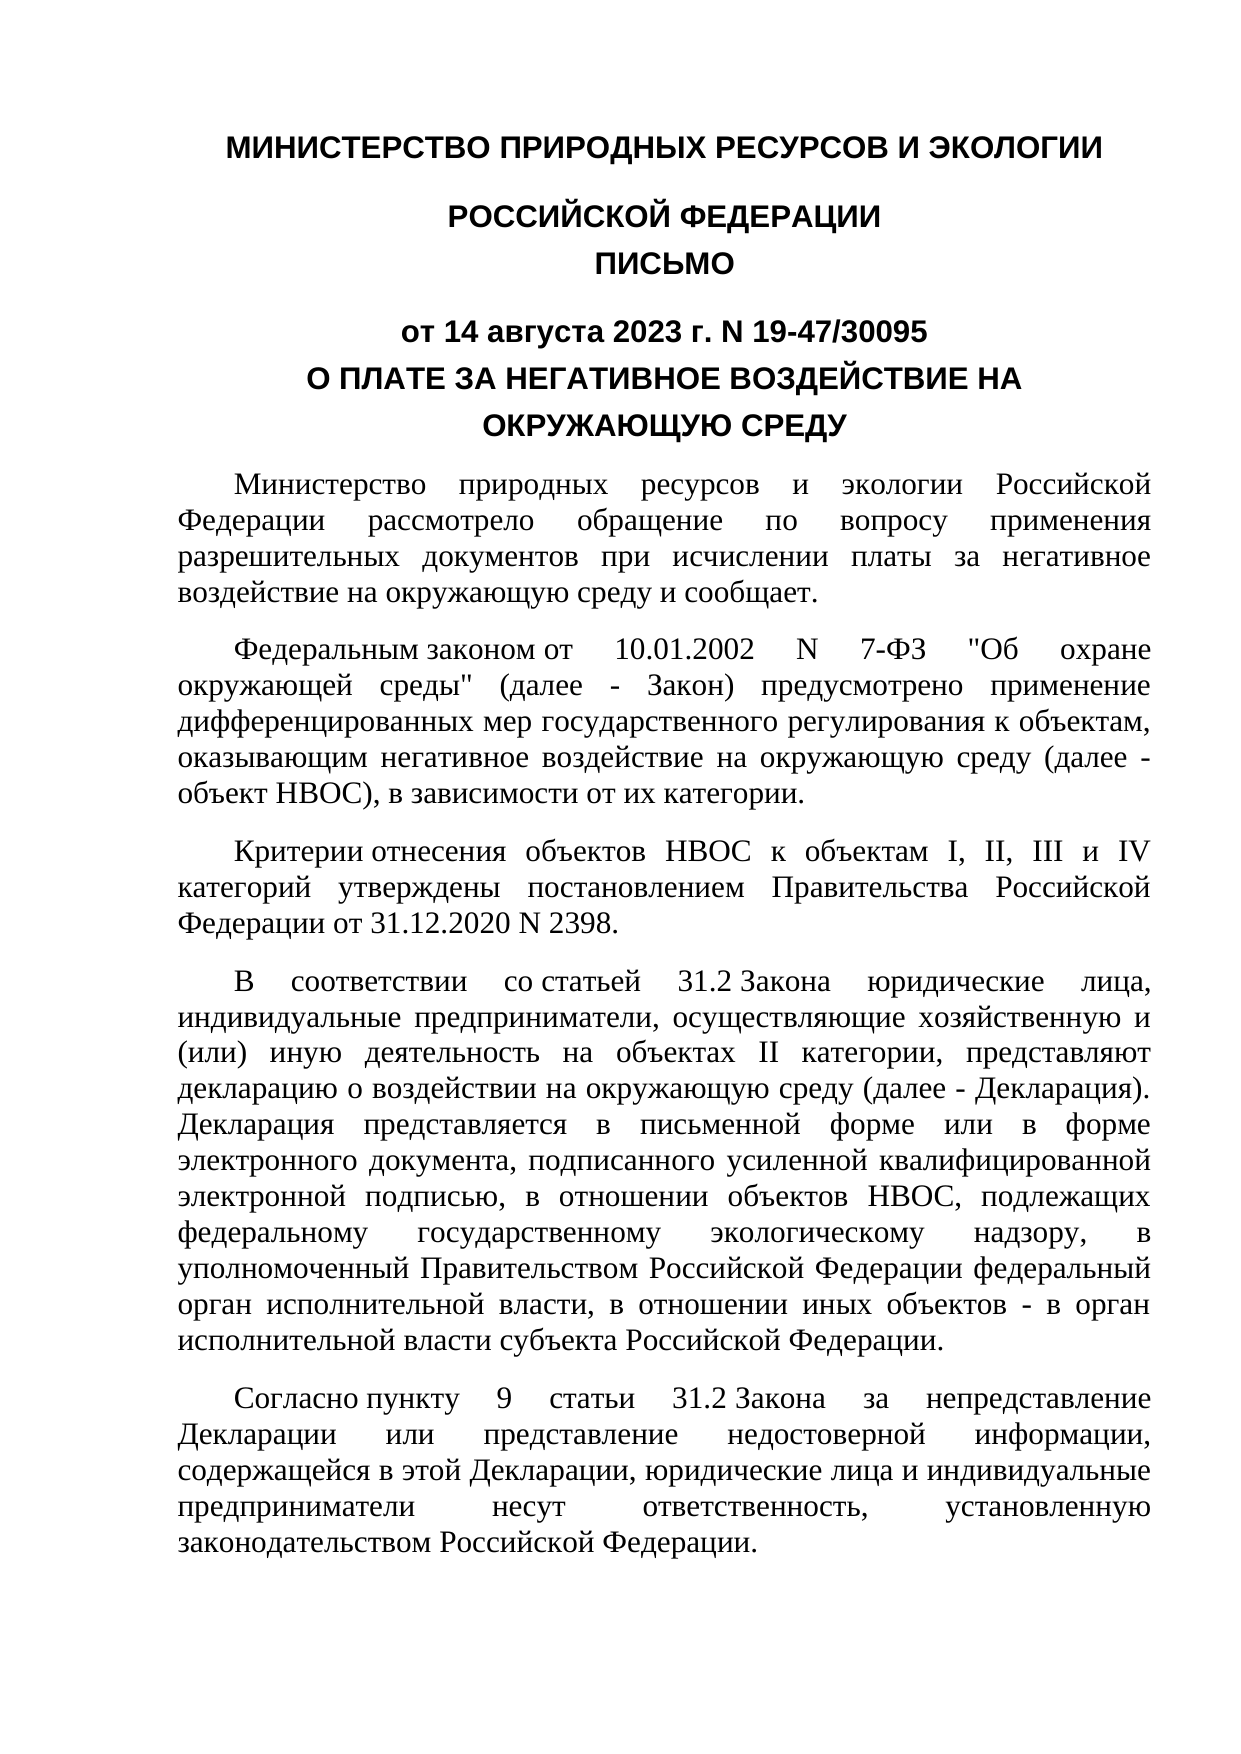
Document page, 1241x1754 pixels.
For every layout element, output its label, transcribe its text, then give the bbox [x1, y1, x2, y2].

text О ПЛАТЕ ЗА НЕГАТИВНОЕ ВОЗДЕЙСТВИЕ НА ОКРУЖАЮЩУЮ СРЕДУ [177, 349, 1152, 443]
text РОССИЙСКОЙ ФЕДЕРАЦИИ [177, 187, 1152, 234]
text Министерство природных ресурсов и экологии Российской Федерации рассмотрело обращение по вопросу применения разрешительных документов при исчислении платы за негативное воздействие на окружающую среду и сообщает. [177, 465, 1152, 609]
text ПИСЬМО [177, 234, 1152, 281]
text МИНИСТЕРСТВО ПРИРОДНЫХ РЕСУРСОВ И ЭКОЛОГИИ [177, 118, 1152, 165]
text Критерии отнесения объектов НВОС к объектам I, II, III и IV категорий утверждены постановлением Правительства Российской Федерации от 31.12.2020 N 2398. [177, 832, 1152, 940]
text от 14 августа 2023 г. N 19-47/30095 [177, 302, 1152, 349]
text В соответствии со статьей 31.2 Закона юридические лица, индивидуальные предприниматели, осуществляющие хозяйственную и (или) иную деятельность на объектах II категории, представляют декларацию о воздействии на окружающую среду (далее - Декларация). Декларация представляется в письменной форме или в форме электронного документа, подписанного усиленной квалифицированной электронной подписью, в отношении объектов НВОС, подлежащих федеральному государственному экологическому надзору, в уполномоченный Правительством Российской Федерации федеральный орган исполнительной власти, в отношении иных объектов - в орган исполнительной власти субъекта Российской Федерации. [177, 962, 1152, 1357]
text Федеральным законом от 10.01.2002 N 7-ФЗ "Об охране окружающей среды" (далее - Закон) предусмотрено применение дифференцированных мер государственного регулирования к объектам, оказывающим негативное воздействие на окружающую среду (далее - объект НВОС), в зависимости от их категории. [177, 631, 1152, 810]
text Согласно пункту 9 статьи 31.2 Закона за непредставление Декларации или представление недостоверной информации, содержащейся в этой Декларации, юридические лица и индивидуальные предприниматели несут ответственность, установленную законодательством Российской Федерации. [177, 1379, 1152, 1559]
